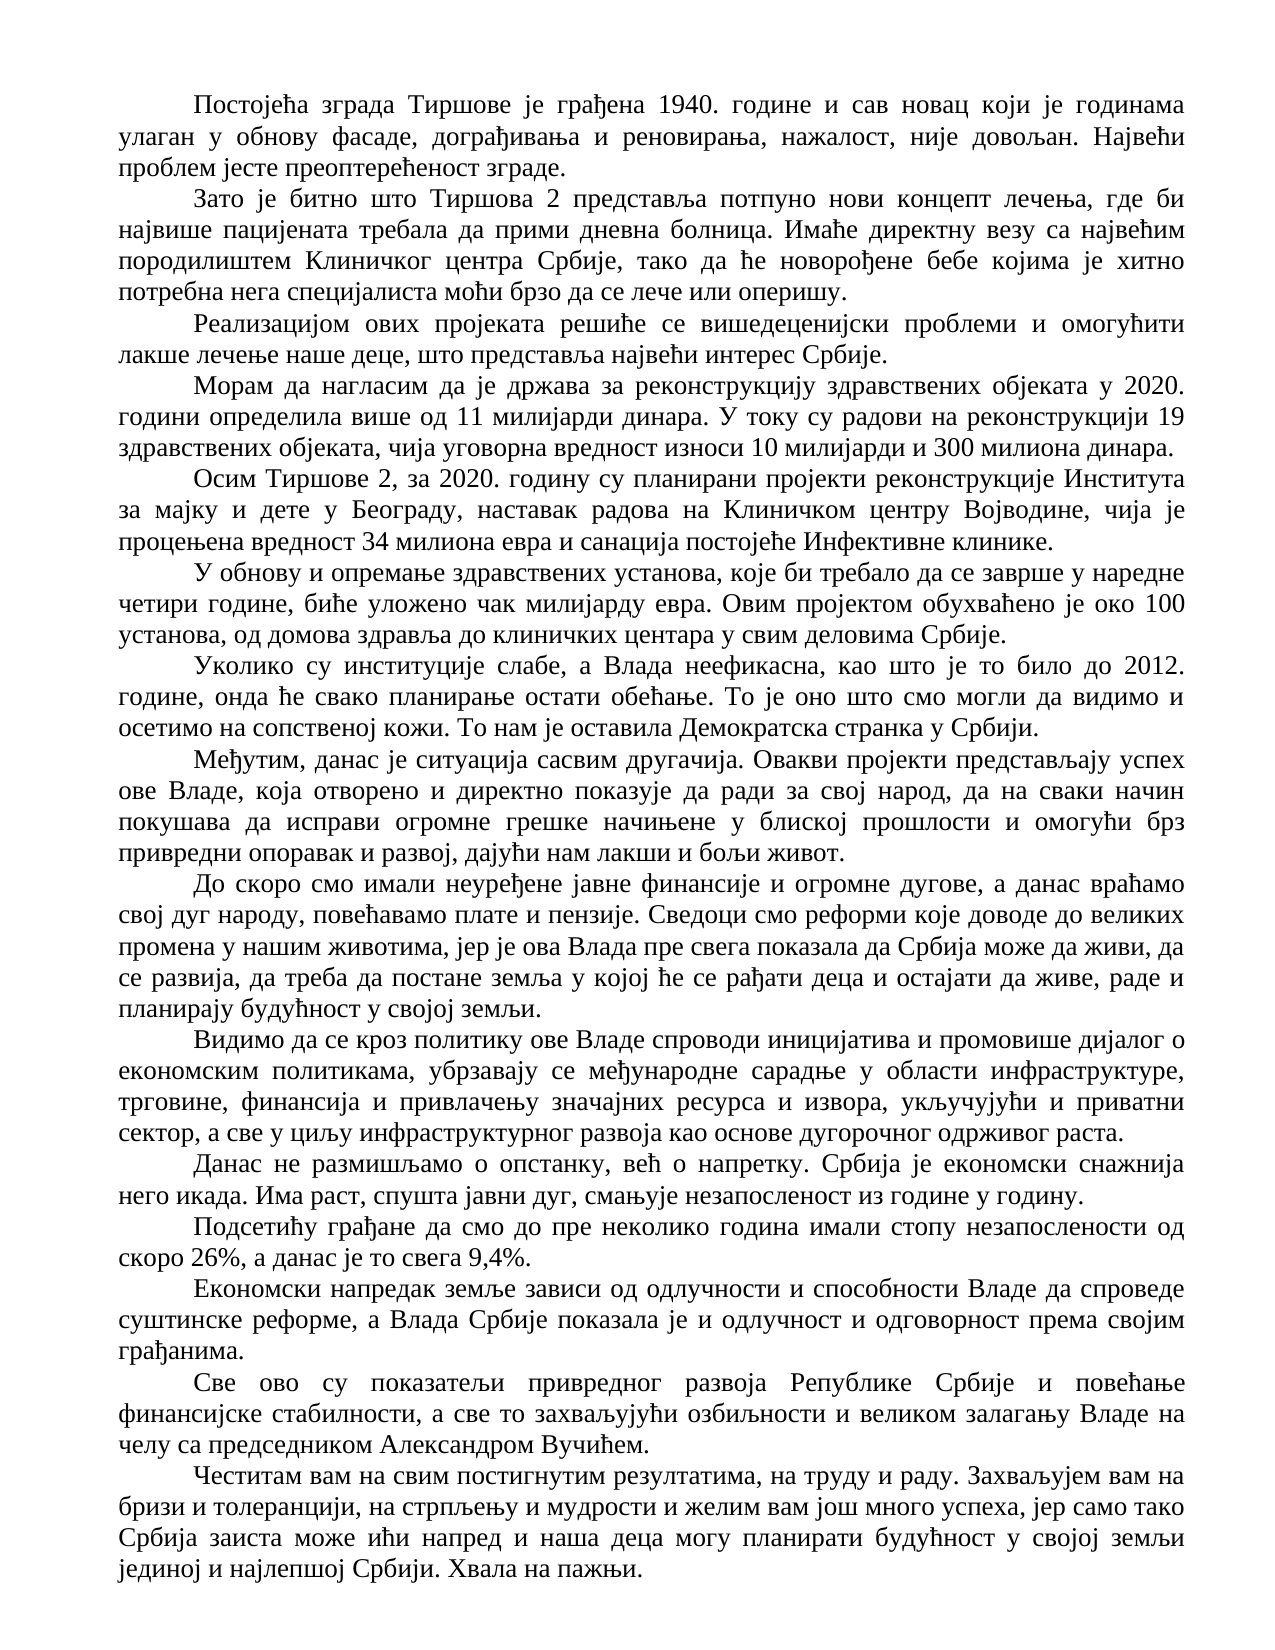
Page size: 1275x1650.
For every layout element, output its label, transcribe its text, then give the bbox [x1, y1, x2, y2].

text У обнову и опремање здравствених установа, које би требало да се заврше у наредне четири године, биће уложено чак милијарду евра. Овим пројектом обухваћено је око 100 установа, од домова здравља до клиничких центара у свим деловима Србије. [118, 556, 1186, 649]
text Видимо да се кроз политику ове Владе спроводи иницијатива и промовише дијалог о економским политикама, убрзавају се међународне сарадње у области инфраструктуре, трговине, финансија и привлачењу значајних ресурса и извора, укључујући и приватни сектор, а све у циљу инфраструктурног развоја као основе дугорочног одрживог раста. [118, 1023, 1186, 1148]
text Данас не размишљамо о опстанку, већ о напретку. Србија је економски снажнија него икада. Има раст, спушта јавни дуг, смањује незапосленост из године у годину. [118, 1148, 1186, 1210]
text Осим Тиршове 2, за 2020. годину су планирани пројекти реконструкције Института за мајку и дете у Београду, наставак радова на Клиничком центру Војводине, чија је процењена вредност 34 милиона евра и санација постојеће Инфективне клинике. [118, 462, 1186, 556]
text До скоро смо имали неуређене јавне финансије и огромне дугове, а данас враћамо свој дуг народу, повећавамо плате и пензије. Сведоци смо реформи које доводе до великих промена у нашим животима, јер је ова Влада пре свега показала да Србија може да живи, да се развија, да треба да постане земља у којој ће се рађати деца и остајати да живе, раде и планирају будућност у својој земљи. [118, 867, 1186, 1023]
text Постојећа зграда Тиршове је грађена 1940. године и сав новац који је годинама улаган у обнову фасаде, дограђивања и реновирања, нажалост, није довољан. Највећи проблем јесте преоптерећеност зграде. [118, 89, 1186, 182]
text Зато је битно што Тиршова 2 представља потпуно нови концепт лечења, где би највише пацијената требала да прими дневна болница. Имаће директну везу са највећим породилиштем Клиничког центра Србије, тако да ће новорођене бебе којима је хитно потребна нега специјалиста моћи брзо да се лече или оперишу. [118, 182, 1186, 307]
text Економски напредак земље зависи од одлучности и способности Владе да спроведе суштинске реформе, а Влада Србије показала је и одлучност и одговорност према својим грађанима. [118, 1272, 1186, 1366]
text Реализацијом ових пројеката решиће се вишедеценијски проблеми и омогућити лакше лечење наше деце, што представља највећи интерес Србије. [118, 307, 1186, 369]
text Уколико су институције слабе, а Влада неефикасна, као што је то било до 2012. године, онда ће свако планирање остати обећање. То је оно што смо могли да видимо и осетимо на сопственој кожи. То нам је оставила Демократска странка у Србији. [118, 649, 1186, 743]
text Подсетићу грађане да смо до пре неколико година имали стопу незапослености од скоро 26%, а данас је то свега 9,4%. [118, 1210, 1186, 1272]
text Честитам вам на свим постигнутим резултатима, на труду и раду. Захваљујем вам на бризи и толеранцији, на стрпљењу и мудрости и желим вам још много успеха, јер само тако Србија заиста може ићи напред и наша деца могу планирати будућност у својој земљи јединој и најлепшој Србији. Хвала на пажњи. [118, 1459, 1186, 1584]
text Све ово су показатељи привредног развоја Републике Србије и повећање финансијске стабилности, а све то захваљујући озбиљности и великом залагању Владе на челу са председником Александром Вучићем. [118, 1366, 1186, 1459]
text Морам да нагласим да је држава за реконструкцију здравствених објеката у 2020. години определила више од 11 милијарди динара. У току су радови на реконструкцији 19 здравствених објеката, чија уговорна вредност износи 10 милијарди и 300 милиона динара. [118, 369, 1186, 462]
text Међутим, данас је ситуација сасвим другачија. Овакви пројекти представљају успех ове Владе, која отворено и директно показује да ради за свој народ, да на сваки начин покушава да исправи огромне грешке начињене у блиској прошлости и омогући брз привредни опоравак и развој, дајући нам лакши и бољи живот. [118, 743, 1186, 867]
